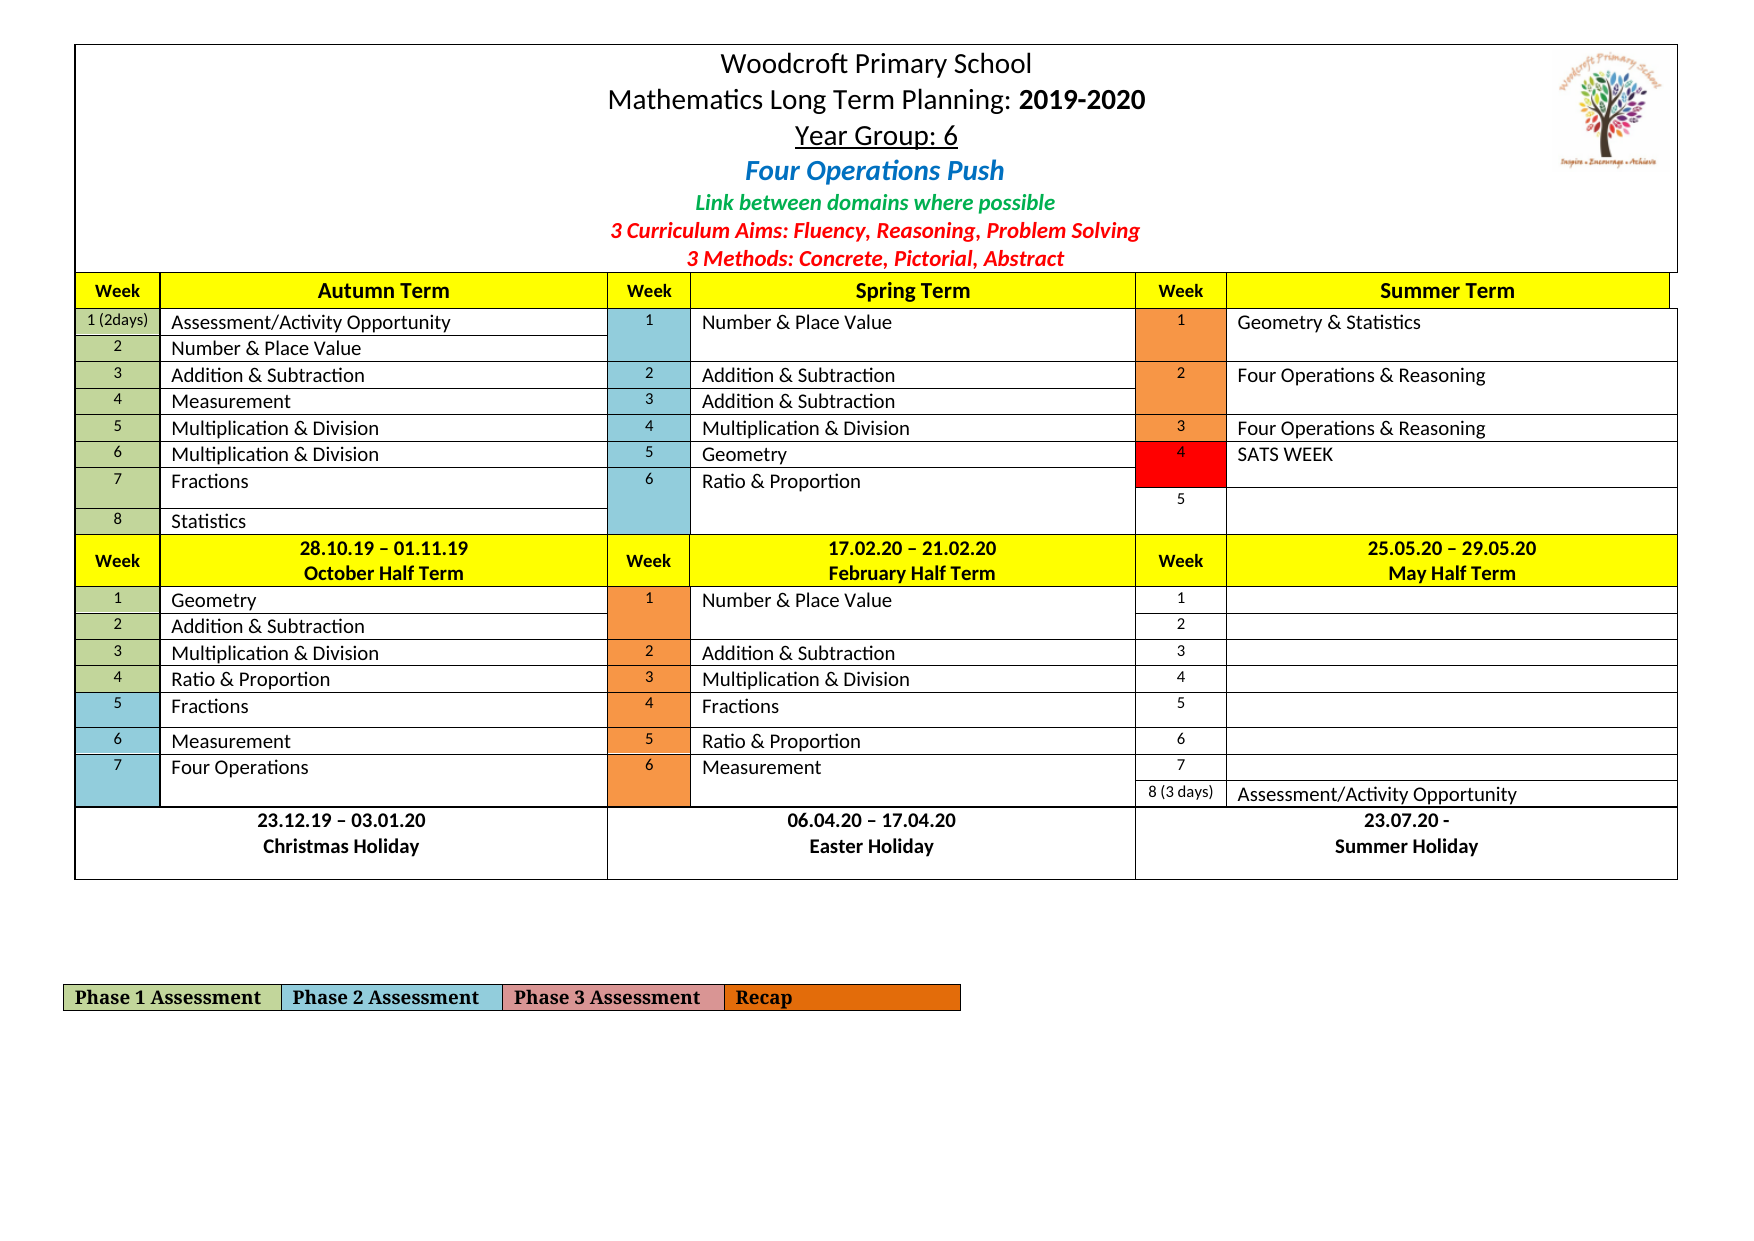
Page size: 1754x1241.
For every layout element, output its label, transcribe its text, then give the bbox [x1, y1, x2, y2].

table_cell Number & Place Value [161, 336, 607, 361]
table_cell [1227, 755, 1677, 780]
table_cell 8 (3 days) [1136, 781, 1226, 806]
table_cell Addition & Subtraction [691, 389, 1135, 414]
table_cell 4 [76, 389, 159, 414]
table_cell Ratio & Proportion [691, 468, 1135, 534]
table_cell Assessment/Activity Opportunity [1227, 781, 1677, 806]
table_cell [1227, 728, 1677, 753]
table_cell Addition & Subtraction [691, 362, 1135, 388]
table_cell 06.04.20 – 17.04.20 Easter Holiday [608, 808, 1135, 878]
table_cell 5 [1136, 488, 1226, 534]
table_cell 6 [608, 755, 690, 806]
table_cell 1 [1136, 587, 1226, 612]
table_cell 2 [76, 614, 159, 639]
table_cell Four Operations [161, 755, 607, 806]
table_cell 4 [76, 666, 159, 692]
table_cell 6 [76, 442, 159, 467]
table_cell Geometry [691, 442, 1135, 467]
table_cell 2 [1136, 614, 1226, 639]
table_cell 1 [76, 587, 159, 612]
table_header Phase 3 Assessment [503, 985, 724, 1010]
table_cell Number & Place Value [691, 587, 1135, 639]
table_cell Geometry [161, 587, 607, 612]
table_cell Week [608, 273, 690, 308]
table_cell Multiplication & Division [161, 442, 607, 467]
table_cell 23.07.20 - Summer Holiday [1136, 808, 1677, 878]
table_cell 1 (2days) [76, 309, 159, 334]
table_cell 6 [608, 468, 690, 534]
table_cell Statistics [161, 509, 607, 534]
table_cell Measurement [161, 728, 607, 753]
table_cell Multiplication & Division [691, 666, 1135, 692]
table_cell 25.05.20 – 29.05.20 May Half Term [1227, 535, 1677, 586]
table_cell Week [1136, 273, 1226, 308]
table_header Phase 1 Assessment [64, 985, 281, 1010]
table_cell 6 [1136, 728, 1226, 753]
table_cell Summer Term [1227, 273, 1669, 308]
table_cell Fractions [691, 693, 1135, 727]
table_cell 3 [608, 389, 690, 414]
table_cell Addition & Subtraction [161, 614, 607, 639]
table_cell 28.10.19 – 01.11.19 October Half Term [161, 535, 607, 586]
table_cell Week [1136, 535, 1226, 586]
table_cell Addition & Subtraction [691, 640, 1135, 665]
table_cell 4 [1136, 442, 1226, 487]
table_cell 3 [76, 362, 159, 388]
table_cell 5 [1136, 693, 1226, 727]
table_cell SATS WEEK [1227, 442, 1677, 487]
table_cell 17.02.20 – 21.02.20 February Half Term [690, 535, 1135, 586]
table_cell 4 [608, 415, 690, 441]
table_cell Four Operations & Reasoning [1227, 415, 1677, 441]
table_cell Assessment/Activity Opportunity [161, 309, 607, 334]
table_cell 4 [608, 693, 690, 727]
table_cell Geometry & Statistics [1227, 309, 1677, 361]
table_cell Multiplication & Division [691, 415, 1135, 441]
table_cell 7 [76, 755, 159, 806]
table_header Woodcroft Primary School Mathematics Long Term Planning: 2019-2020 Year Group: 6 Four Operations Push Link between domains where possible 3 Curriculum Aims: Fluency, Reasoning, Problem Solving 3 Methods: Concrete, Pictorial, Abstract [76, 45, 1677, 272]
table_cell 5 [76, 693, 159, 727]
table_cell 4 [1136, 666, 1226, 692]
table_cell Measurement [161, 389, 607, 414]
table_cell Multiplication & Division [161, 640, 607, 665]
table_cell Autumn Term [161, 273, 607, 308]
table_cell [1227, 666, 1677, 692]
table_cell Week [76, 535, 159, 586]
table_cell 1 [608, 587, 690, 639]
table_cell 5 [76, 415, 159, 441]
table_cell Week [76, 273, 159, 308]
table_cell Fractions [161, 468, 607, 508]
table_cell 2 [608, 362, 690, 388]
table_cell 7 [76, 468, 159, 508]
table_cell Number & Place Value [691, 309, 1135, 361]
table_cell 3 [1136, 415, 1226, 441]
table_cell [1227, 614, 1677, 639]
table_cell 2 [608, 640, 690, 665]
table_cell [1227, 488, 1677, 534]
table_cell Spring Term [691, 273, 1135, 308]
table_header Phase 2 Assessment [282, 985, 502, 1010]
table_cell 2 [76, 336, 159, 361]
table_cell 3 [76, 640, 159, 665]
table_cell Measurement [691, 755, 1135, 806]
table_cell 5 [608, 728, 690, 753]
table_cell [1227, 693, 1677, 727]
table_cell 7 [1136, 755, 1226, 780]
table_cell 8 [76, 509, 159, 534]
table_cell 5 [608, 442, 690, 467]
table_cell Ratio & Proportion [691, 728, 1135, 753]
table_cell [1227, 587, 1677, 612]
table_cell 23.12.19 – 03.01.20 Christmas Holiday [76, 808, 607, 878]
table_cell 1 [608, 309, 690, 361]
table_cell 6 [76, 728, 159, 753]
table_cell Fractions [161, 693, 607, 727]
table_cell 3 [1136, 640, 1226, 665]
table_cell [1227, 640, 1677, 665]
table_cell 2 [1136, 362, 1226, 414]
table_cell Addition & Subtraction [161, 362, 607, 388]
table_cell 3 [608, 666, 690, 692]
table_cell 1 [1136, 309, 1226, 361]
table_header Recap [725, 985, 960, 1010]
table_cell Week [608, 535, 689, 586]
table_cell Four Operations & Reasoning [1227, 362, 1677, 414]
table_cell Ratio & Proportion [161, 666, 607, 692]
table_cell Multiplication & Division [161, 415, 607, 441]
